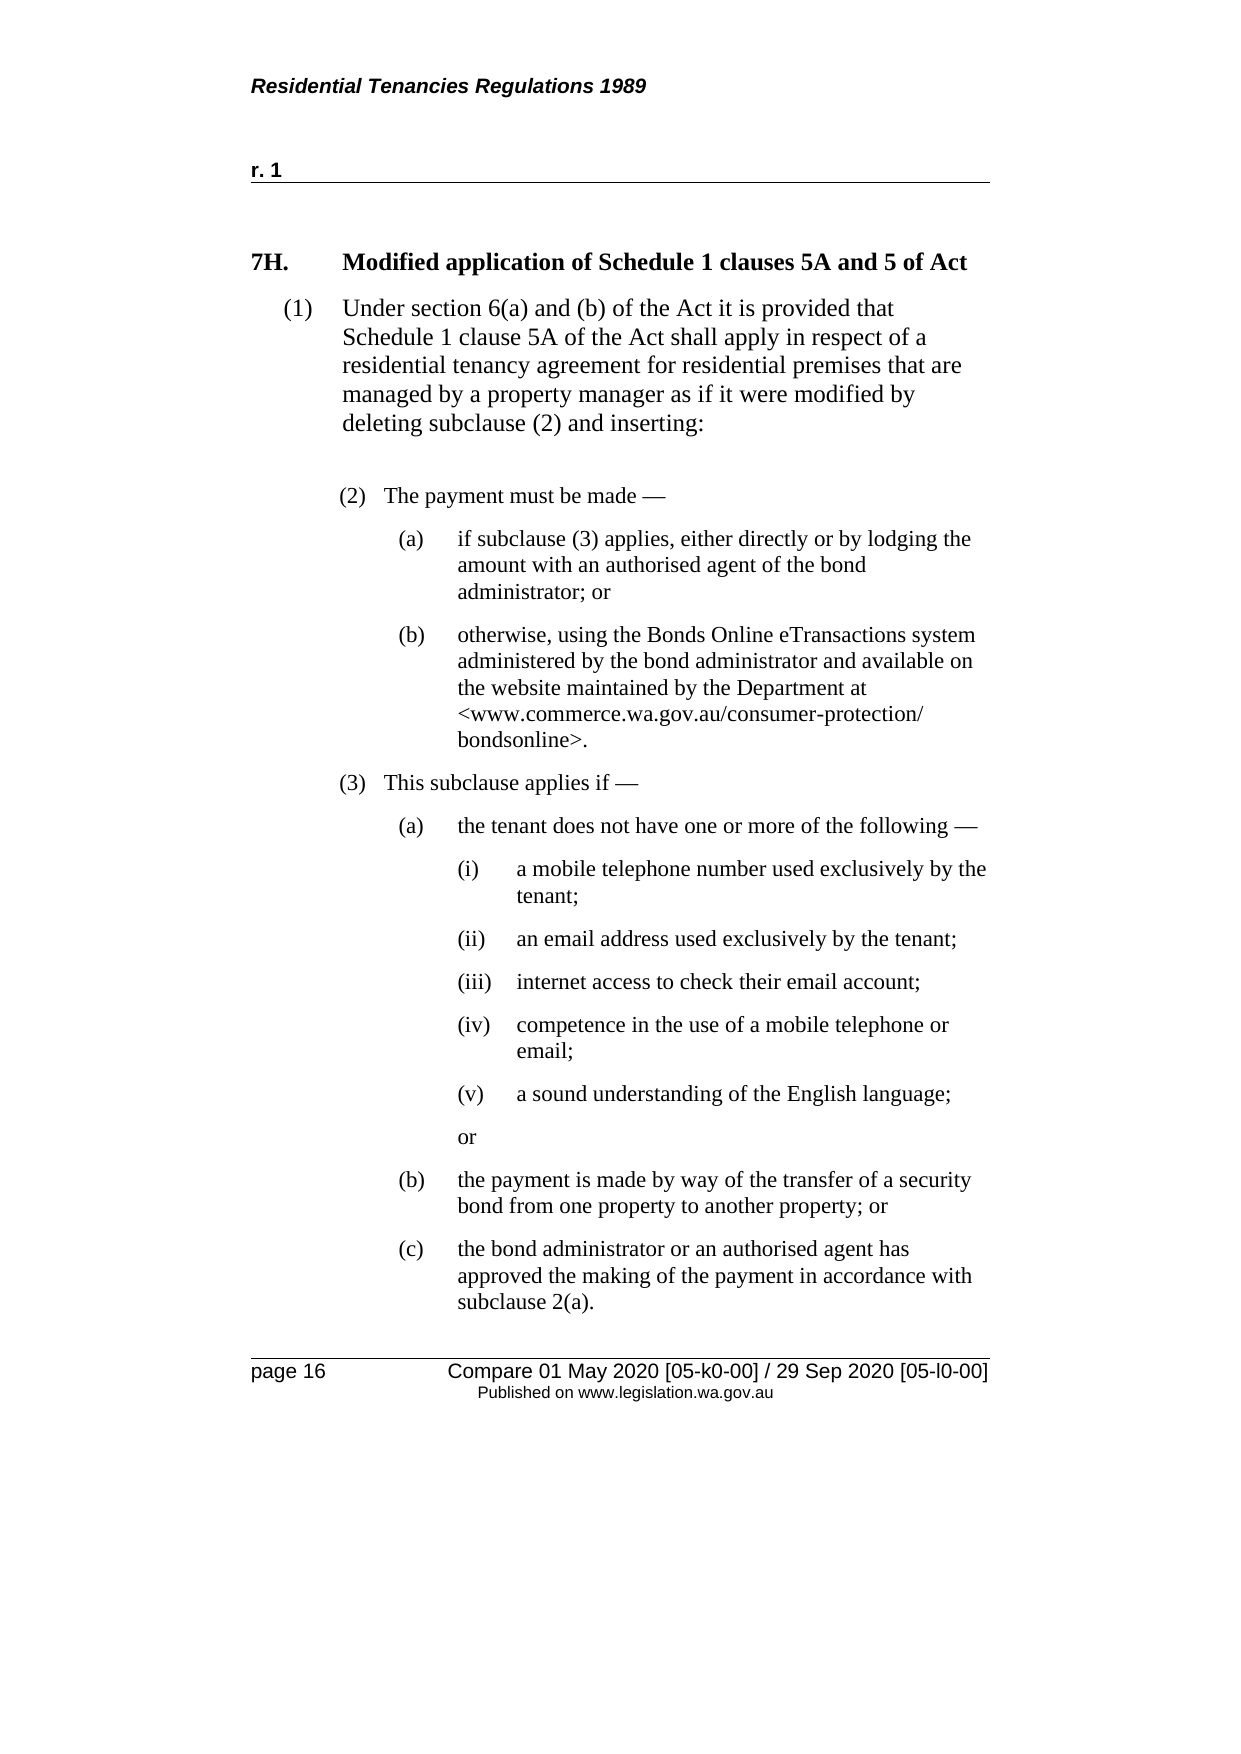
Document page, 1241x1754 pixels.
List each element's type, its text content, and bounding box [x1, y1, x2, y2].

subtitle 7H. Modified application of Schedule 1 clauses 5A and 5 of Act [251, 247, 990, 276]
text (a) if subclause (3) applies, either directly or by lodging the amount with an authorised agent of the bond administrator; or [398, 525, 990, 604]
text (ii) an email address used exclusively by the tenant; [457, 925, 990, 951]
text (iv) competence in the use of a mobile telephone or email; [457, 1011, 990, 1063]
text (c) the bond administrator or an authorised agent has approved the making of the payment in accordance with subclause 2(a). [398, 1236, 990, 1314]
text (iii) internet access to check their email account; [457, 968, 990, 994]
text (b) the payment is made by way of the transfer of a security bond from one property to another property; or [398, 1166, 990, 1219]
text (a) the tenant does not have one or more of the following — [398, 812, 990, 839]
text (3) This subclause applies if — [251, 769, 990, 796]
text or [398, 1123, 990, 1149]
text (b) otherwise, using the Bonds Online eTransactions system administered by the bond administrator and available on the website maintained by the Department at <www.commerce.wa.gov.au/consumer-protection/ bondsonline>. [398, 621, 990, 753]
text (2) The payment must be made — [251, 482, 990, 508]
text (i) a mobile telephone number used exclusively by the tenant; [457, 855, 990, 908]
text (1) Under section 6(a) and (b) of the Act it is provided that Schedule 1 clause 5A of the Act shall apply in respect of a residential tenancy agreement for residential premises that are managed by a property manager as if it were modified by deleting subclause (2) and inserting: [251, 293, 990, 437]
text (v) a sound understanding of the English language; [457, 1080, 990, 1106]
